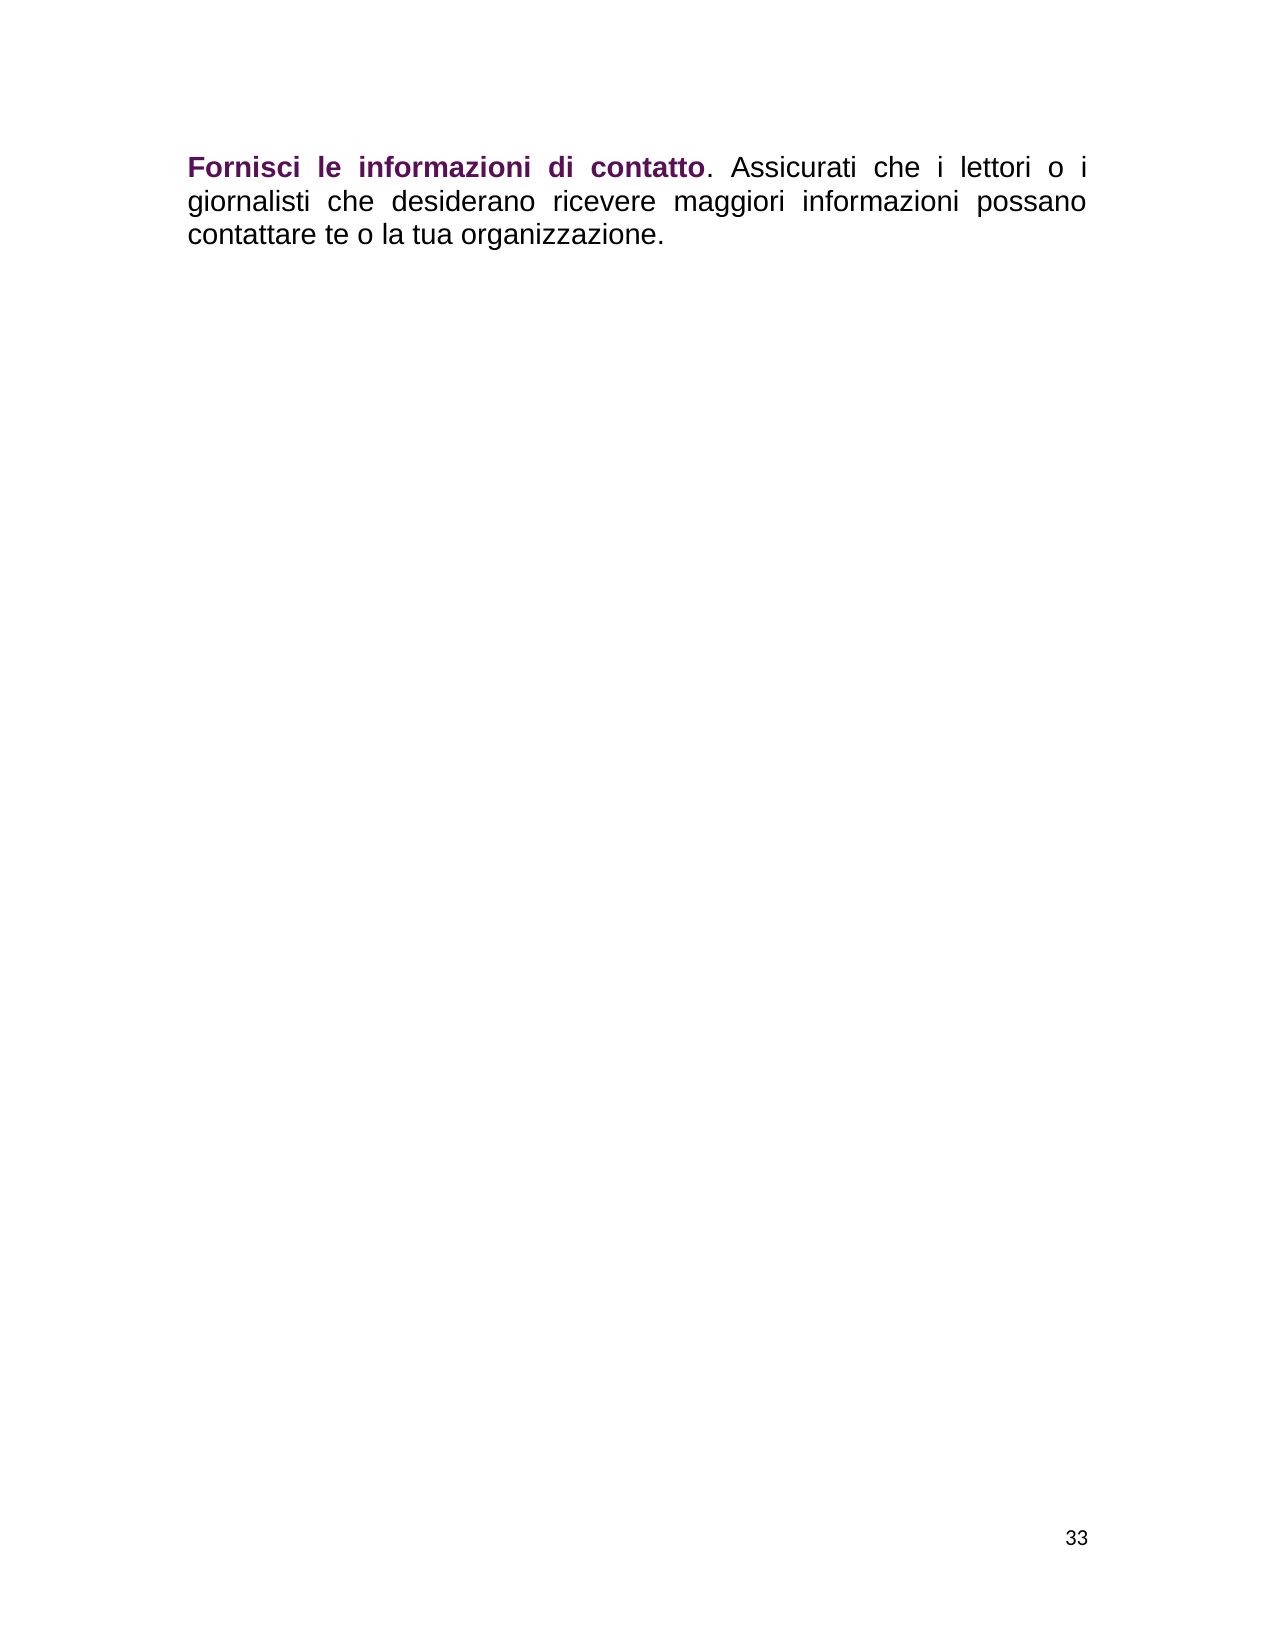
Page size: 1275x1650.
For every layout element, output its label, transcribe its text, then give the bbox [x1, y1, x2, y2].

text Fornisci le informazioni di contatto. Assicurati che i lettori o i giornalisti che desiderano ricevere maggiori informazioni possano contattare te o la tua organizzazione. [187, 150, 1088, 251]
